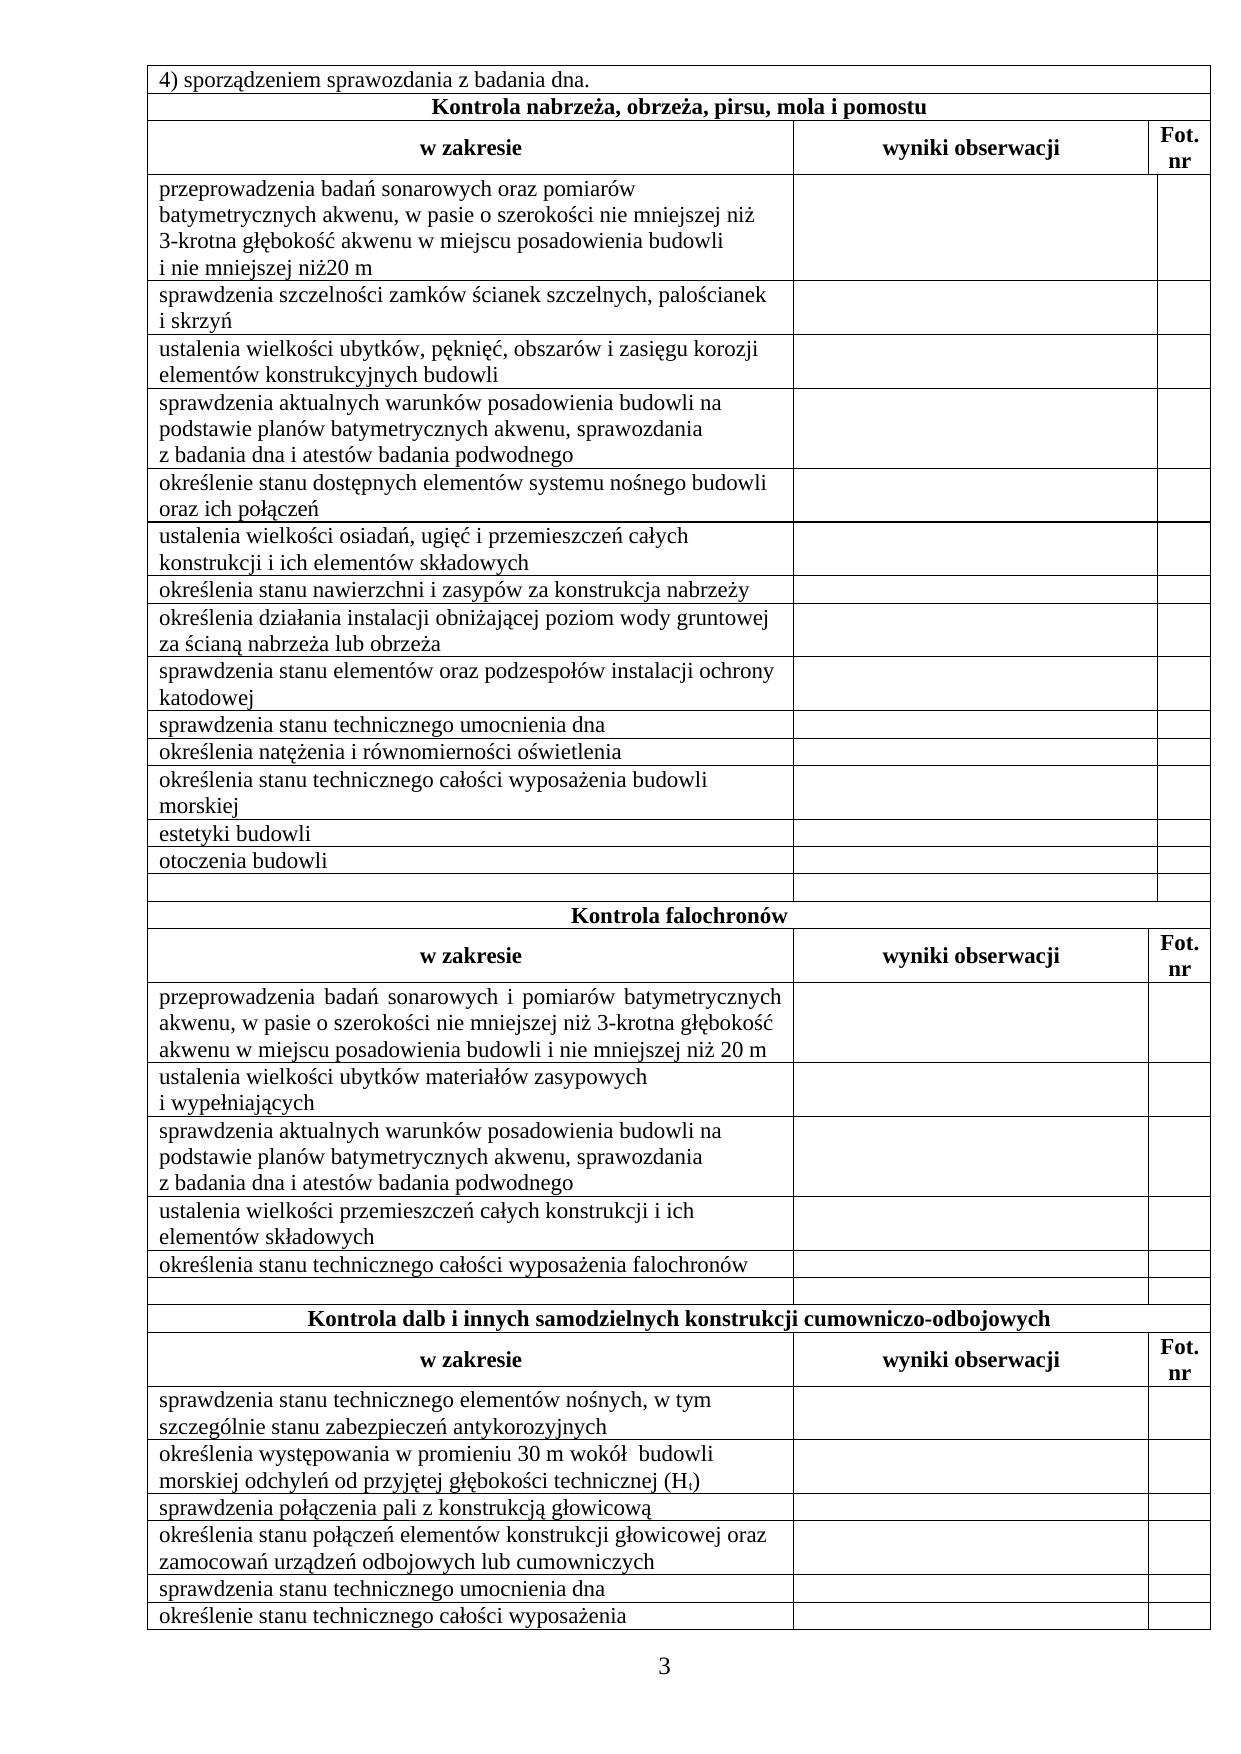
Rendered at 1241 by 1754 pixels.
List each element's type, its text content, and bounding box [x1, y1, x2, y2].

table_cell określenia działania instalacji obniżającej poziom wody gruntowej za ścianą nabrzeża lub obrzeża [148, 604, 793, 656]
table_cell [1158, 469, 1210, 521]
table_cell przeprowadzenia badań sonarowych i pomiarów batymetrycznych akwenu, w pasie o szerokości nie mniejszej niż 3-krotna głębokość akwenu w miejscu posadowienia budowli i nie mniejszej niż 20 m [148, 983, 793, 1062]
table_cell w zakresie [148, 1333, 793, 1386]
table_cell [794, 766, 1157, 818]
table_cell [148, 874, 793, 901]
table_cell [794, 739, 1157, 765]
table_cell [1149, 983, 1210, 1062]
table_cell estetyki budowli [148, 820, 793, 846]
table_cell [1158, 766, 1210, 818]
table_cell w zakresie [148, 121, 793, 173]
table_cell określenie stanu dostępnych elementów systemu nośnego budowli oraz ich połączeń [148, 469, 793, 521]
table_cell [1158, 847, 1210, 873]
table_cell sprawdzenia stanu technicznego umocnienia dna [148, 711, 793, 737]
table_cell ustalenia wielkości ubytków, pęknięć, obszarów i zasięgu korozji elementów konstrukcyjnych budowli [148, 335, 793, 387]
table_cell sprawdzenia szczelności zamków ścianek szczelnych, palościanek i skrzyń [148, 281, 793, 334]
table_cell [1158, 576, 1210, 602]
table_cell wyniki obserwacji [794, 1333, 1148, 1386]
table_cell ustalenia wielkości przemieszczeń całych konstrukcji i ich elementów składowych [148, 1197, 793, 1249]
table_cell [794, 1575, 1148, 1602]
table_cell [794, 1494, 1148, 1520]
table_cell [794, 281, 1157, 334]
table_cell Kontrola falochronów [148, 902, 1210, 928]
table_cell sprawdzenia stanu technicznego elementów nośnych, w tym szczególnie stanu zabezpieczeń antykorozyjnych [148, 1387, 793, 1439]
table_cell sprawdzenia stanu technicznego umocnienia dna [148, 1575, 793, 1602]
table_cell [794, 335, 1157, 387]
table_cell [794, 983, 1148, 1062]
table_cell [1149, 1494, 1210, 1520]
table_cell [1158, 604, 1210, 656]
table_cell [794, 1063, 1148, 1116]
table_cell sprawdzenia połączenia pali z konstrukcją głowicową [148, 1494, 793, 1520]
table_cell [1158, 281, 1210, 334]
table_cell w zakresie [148, 929, 793, 982]
table_cell [1149, 1575, 1210, 1602]
table_cell [794, 389, 1157, 468]
table_cell określenie stanu technicznego całości wyposażenia [148, 1603, 793, 1629]
table_cell [794, 1197, 1148, 1249]
table_cell [794, 1251, 1148, 1277]
table_cell [1158, 739, 1210, 765]
table_cell [794, 523, 1157, 575]
table_cell sprawdzenia aktualnych warunków posadowienia budowli na podstawie planów batymetrycznych akwenu, sprawozdania z badania dna i atestów badania podwodnego [148, 1117, 793, 1196]
table_cell [1158, 711, 1210, 737]
table_cell Kontrola dalb i innych samodzielnych konstrukcji cumowniczo-odbojowych [148, 1305, 1210, 1332]
table_cell [794, 1278, 1148, 1304]
table_cell określenia stanu nawierzchni i zasypów za konstrukcja nabrzeży [148, 576, 793, 602]
table_cell [794, 874, 1157, 901]
table_cell [1149, 1603, 1210, 1629]
table_cell [1158, 335, 1210, 387]
table_cell określenia stanu technicznego całości wyposażenia budowli morskiej [148, 766, 793, 818]
table_cell [1158, 175, 1210, 280]
table_cell [1149, 1387, 1210, 1439]
table_cell Kontrola nabrzeża, obrzeża, pirsu, mola i pomostu [148, 94, 1210, 120]
table_cell [794, 576, 1157, 602]
table_cell [794, 847, 1157, 873]
table_cell [794, 657, 1157, 710]
table_cell Fot. nr [1149, 929, 1210, 982]
table_cell określenia stanu połączeń elementów konstrukcji głowicowej oraz zamocowań urządzeń odbojowych lub cumowniczych [148, 1521, 793, 1574]
table_cell [794, 175, 1157, 280]
table_cell [1158, 389, 1210, 468]
table_cell [794, 1603, 1148, 1629]
table_cell Fot. nr [1149, 1333, 1210, 1386]
table_cell [794, 1521, 1148, 1574]
table_cell sprawdzenia aktualnych warunków posadowienia budowli na podstawie planów batymetrycznych akwenu, sprawozdania z badania dna i atestów badania podwodnego [148, 389, 793, 468]
table_cell sprawdzenia stanu elementów oraz podzespołów instalacji ochrony katodowej [148, 657, 793, 710]
table_cell wyniki obserwacji [794, 929, 1148, 982]
table_cell Fot. nr [1149, 121, 1210, 173]
table_cell [1149, 1063, 1210, 1116]
table_cell ustalenia wielkości osiadań, ugięć i przemieszczeń całych konstrukcji i ich elementów składowych [148, 523, 793, 575]
table_cell [794, 604, 1157, 656]
table_cell określenia występowania w promieniu 30 m wokół budowli morskiej odchyleń od przyjętej głębokości technicznej (Ht) [148, 1440, 793, 1493]
table_cell [1158, 657, 1210, 710]
table_cell [794, 469, 1157, 521]
table_cell [1149, 1278, 1210, 1304]
table_cell ustalenia wielkości ubytków materiałów zasypowych i wypełniających [148, 1063, 793, 1116]
table_cell [148, 1278, 793, 1304]
table_cell [1149, 1521, 1210, 1574]
table_cell [1158, 523, 1210, 575]
table_cell [794, 1440, 1148, 1493]
table_cell [1149, 1197, 1210, 1249]
table_cell [794, 1117, 1148, 1196]
table_cell [1149, 1251, 1210, 1277]
table_cell [1158, 820, 1210, 846]
table_cell przeprowadzenia badań sonarowych oraz pomiarów batymetrycznych akwenu, w pasie o szerokości nie mniejszej niż 3-krotna głębokość akwenu w miejscu posadowienia budowli i nie mniejszej niż20 m [148, 175, 793, 280]
table_cell otoczenia budowli [148, 847, 793, 873]
table_cell wyniki obserwacji [794, 121, 1148, 173]
table_cell [1149, 1117, 1210, 1196]
table_cell określenia stanu technicznego całości wyposażenia falochronów [148, 1251, 793, 1277]
table_cell [794, 1387, 1148, 1439]
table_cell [148, 66, 1210, 92]
table_cell [794, 711, 1157, 737]
table_cell określenia natężenia i równomierności oświetlenia [148, 739, 793, 765]
table_cell [1158, 874, 1210, 901]
table_cell [794, 820, 1157, 846]
table_cell [1149, 1440, 1210, 1493]
